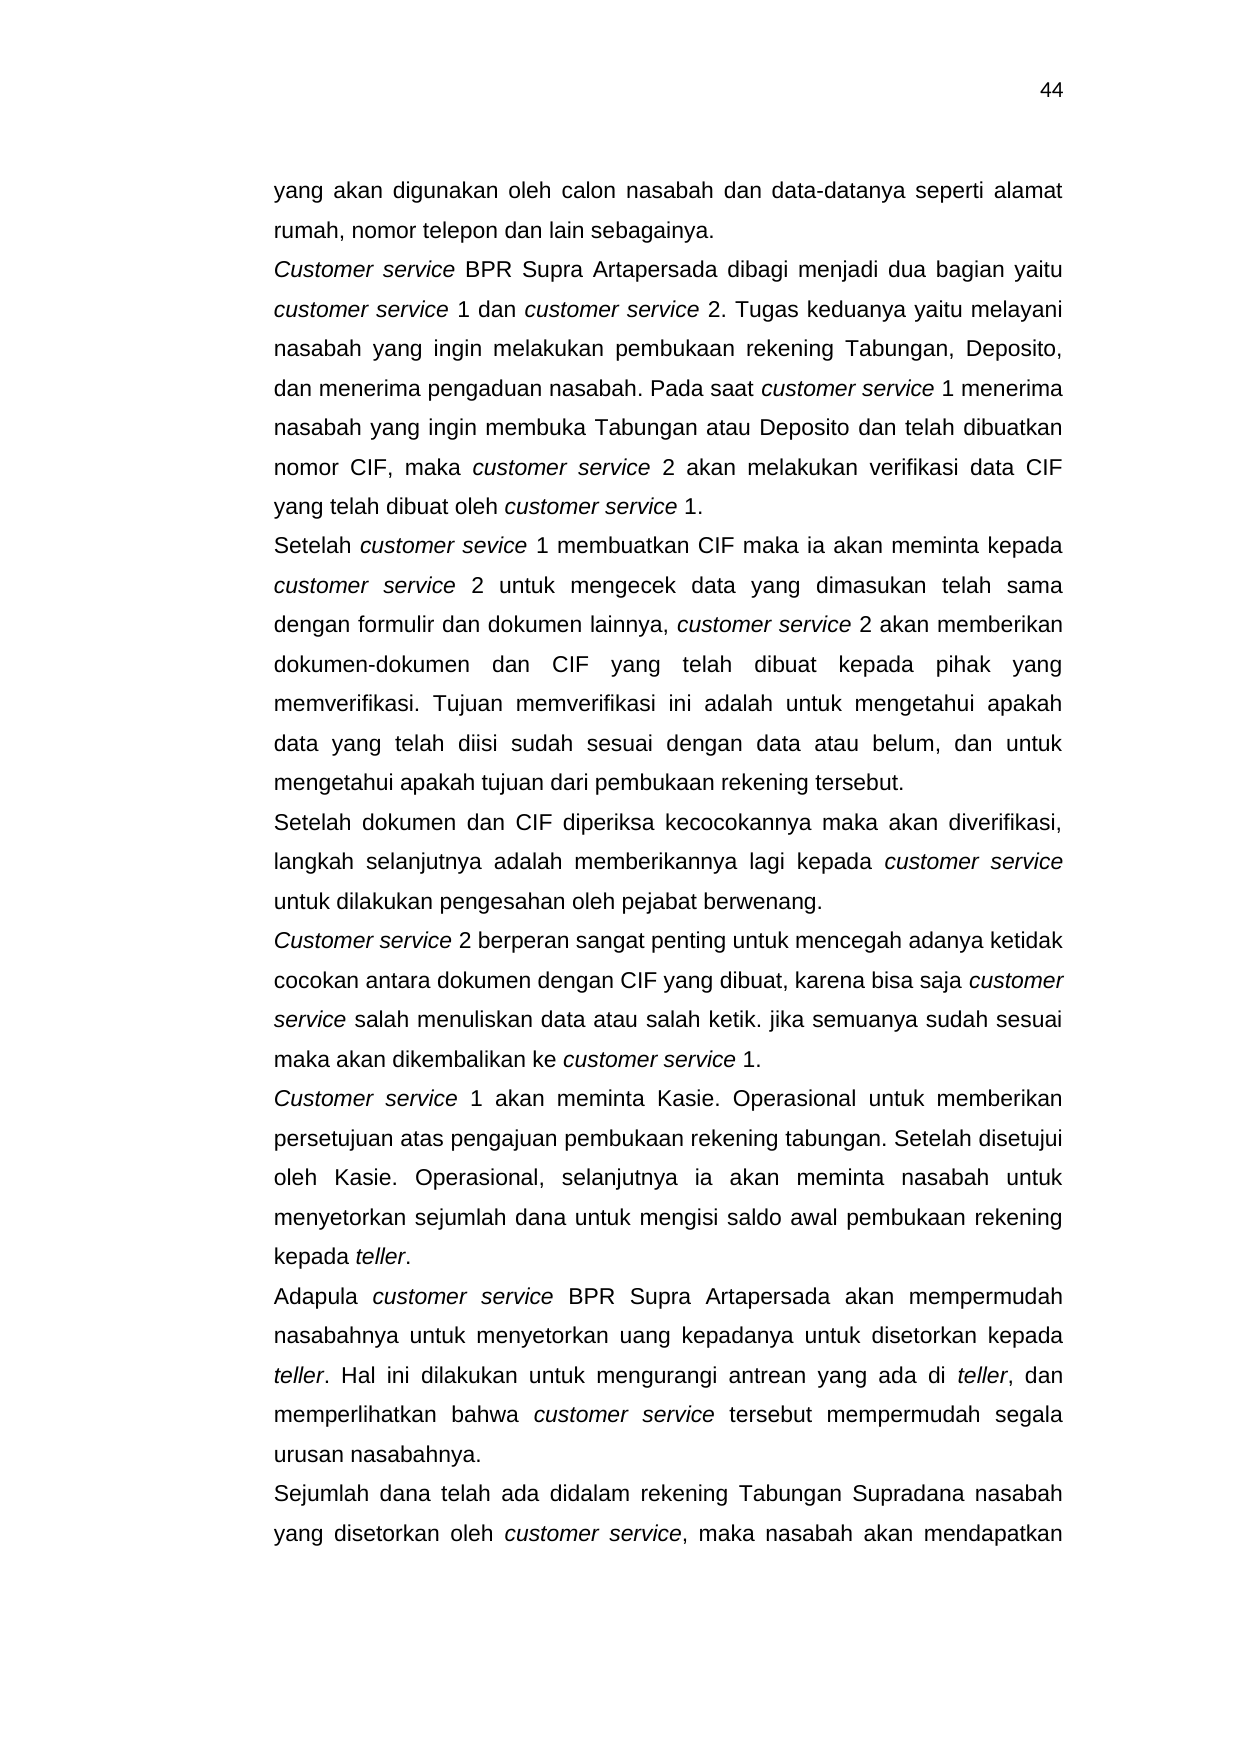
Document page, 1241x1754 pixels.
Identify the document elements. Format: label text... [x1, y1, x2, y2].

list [274, 177, 1063, 243]
list Customer service 1 akan meminta Kasie. Operasional untuk memberikan persetujuan atas pengajuan pembukaan rekening tabungan. Setelah disetujui oleh Kasie. Operasional, selanjutnya ia akan meminta nasabah untuk menyetorkan sejumlah dana untuk mengisi saldo awal pembukaan rekening kepada teller. [274, 1085, 1063, 1269]
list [274, 1480, 1063, 1546]
list Setelah dokumen dan CIF diperiksa kecocokannya maka akan diverifikasi, langkah selanjutnya adalah memberikannya lagi kepada customer service untuk dilakukan pengesahan oleh pejabat berwenang. [274, 809, 1063, 914]
list Setelah customer sevice 1 membuatkan CIF maka ia akan meminta kepada customer service 2 untuk mengecek data yang dimasukan telah sama dengan formulir dan dokumen lainnya, customer service 2 akan memberikan dokumen-dokumen dan CIF yang telah dibuat kepada pihak yang memverifikasi. Tujuan memverifikasi ini adalah untuk mengetahui apakah data yang telah diisi sudah sesuai dengan data atau belum, dan untuk mengetahui apakah tujuan dari pembukaan rekening tersebut. [274, 532, 1063, 796]
list Customer service BPR Supra Artapersada dibagi menjadi dua bagian yaitu customer service 1 dan customer service 2. Tugas keduanya yaitu melayani nasabah yang ingin melakukan pembukaan rekening Tabungan, Deposito, dan menerima pengaduan nasabah. Pada saat customer service 1 menerima nasabah yang ingin membuka Tabungan atau Deposito dan telah dibuatkan nomor CIF, maka customer service 2 akan melakukan verifikasi data CIF yang telah dibuat oleh customer service 1. [274, 256, 1063, 519]
list Customer service 2 berperan sangat penting untuk mencegah adanya ketidak cocokan antara dokumen dengan CIF yang dibuat, karena bisa saja customer service salah menuliskan data atau salah ketik. jika semuanya sudah sesuai maka akan dikembalikan ke customer service 1. [274, 927, 1063, 1072]
list Adapula customer service BPR Supra Artapersada akan mempermudah nasabahnya untuk menyetorkan uang kepadanya untuk disetorkan kepada teller. Hal ini dilakukan untuk mengurangi antrean yang ada di teller, dan memperlihatkan bahwa customer service tersebut mempermudah segala urusan nasabahnya. [274, 1283, 1063, 1467]
